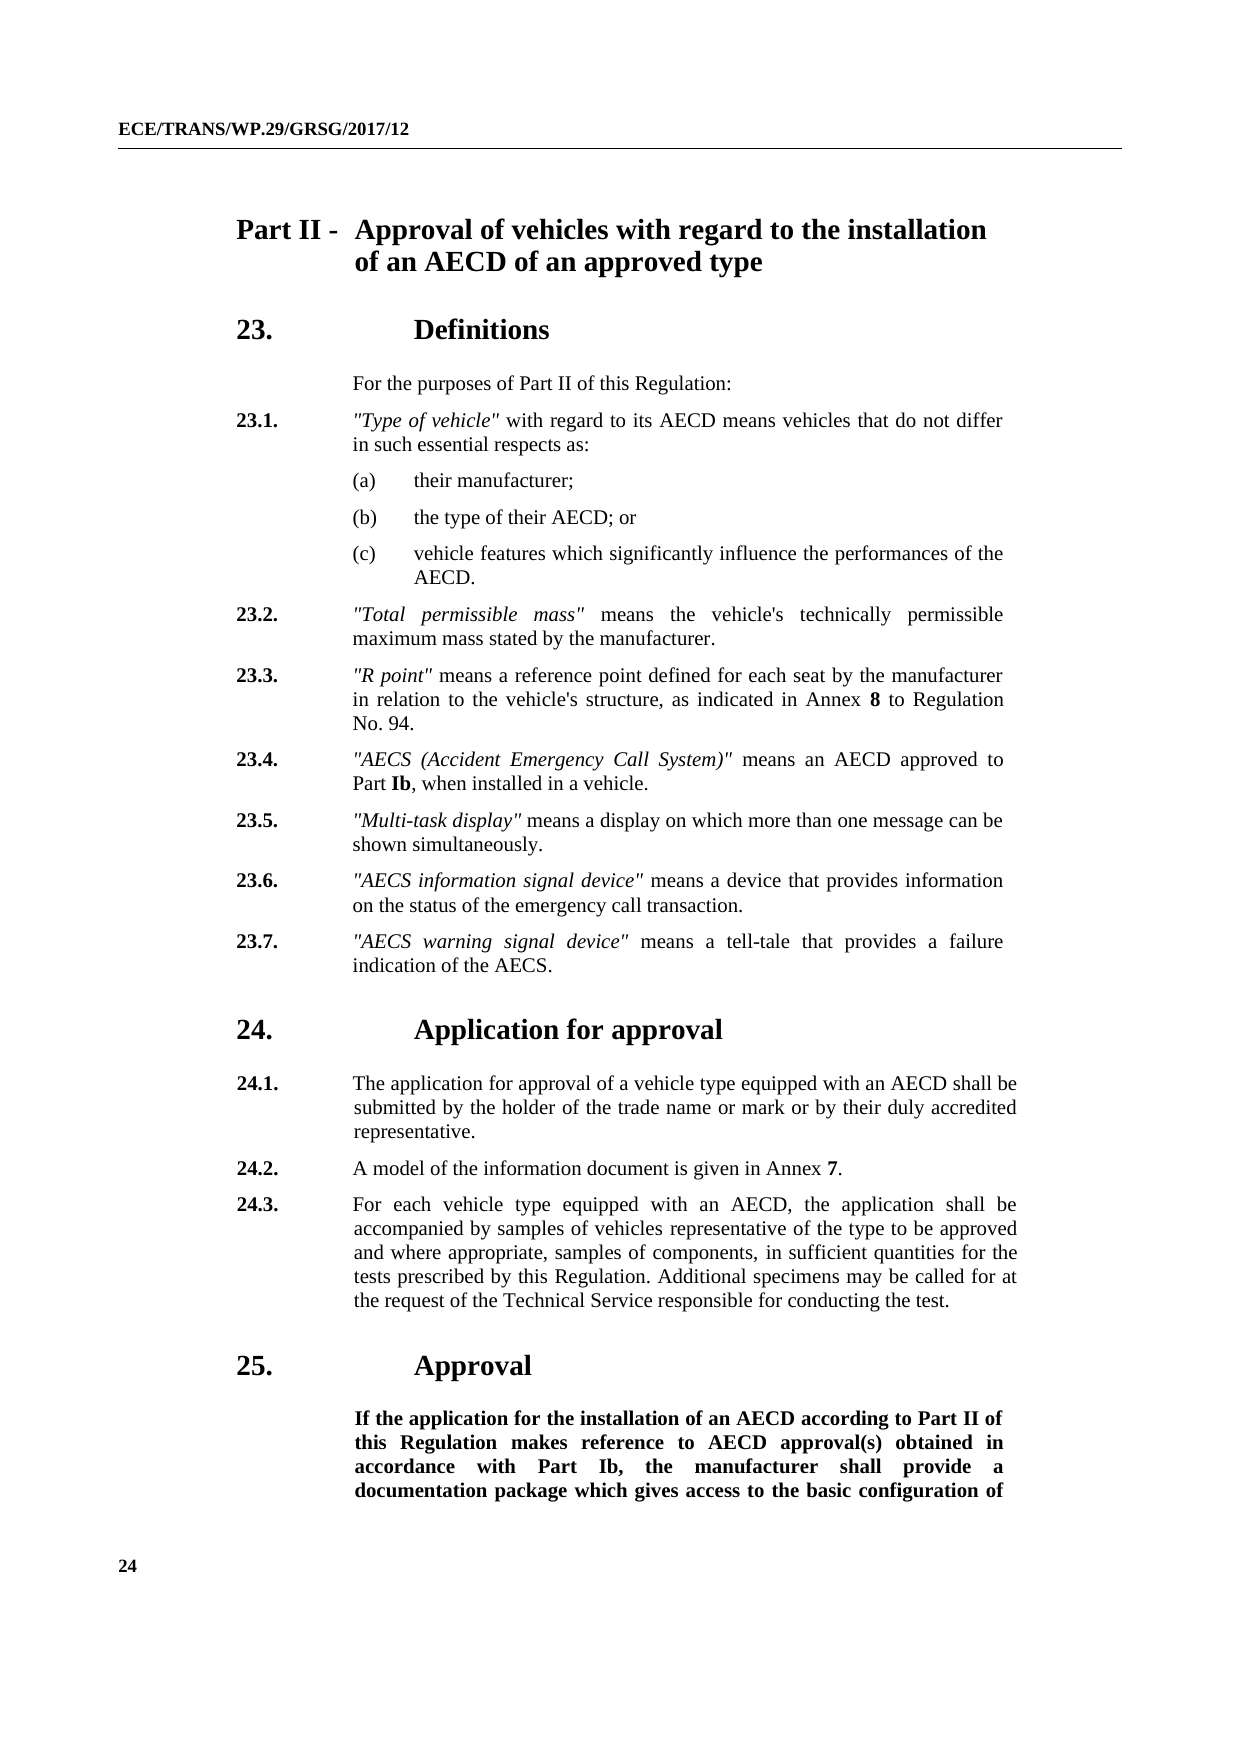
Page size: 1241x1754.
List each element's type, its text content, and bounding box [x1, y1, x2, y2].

text (a) their manufacturer; [236, 468, 1004, 492]
text Part II - Approval of vehicles with regard to the installation of an AECD of an approved type [236, 215, 1004, 277]
text 24. Application for approval [118, 1015, 1004, 1046]
text For the purposes of Part II of this Regulation: [236, 371, 1004, 395]
text 23.3. "R point" means a reference point defined for each seat by the manufacturer in relation to the vehicle's structure, as indicated in Annex 8 to Regulation No. 94. [236, 662, 1004, 735]
text 23.4. "AECS (Accident Emergency Call System)" means an AECD approved to Part Ib, when installed in a vehicle. [236, 747, 1004, 795]
text 23.2. "Total permissible mass" means the vehicle's technically permissible maximum mass stated by the manufacturer. [236, 602, 1004, 650]
text 24.1. The application for approval of a vehicle type equipped with an AECD shall be submitted by the holder of the trade name or mark or by their duly accredited representative. [237, 1071, 1018, 1143]
text 23.7. "AECS warning signal device" means a tell-tale that provides a failure indication of the AECS. [236, 929, 1004, 977]
text 23.1. "Type of vehicle" with regard to its AECD means vehicles that do not differ in such essential respects as: [236, 407, 1004, 456]
text 23. Definitions [118, 315, 1004, 346]
text 24.3. For each vehicle type equipped with an AECD, the application shall be accompanied by samples of vehicles representative of the type to be approved and where appropriate, samples of components, in sufficient quantities for the tests prescribed by this Regulation. Additional specimens may be called for at the request of the Technical Service responsible for conducting the test. [237, 1192, 1018, 1312]
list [236, 1406, 1004, 1502]
text (b) the type of their AECD; or [236, 505, 1004, 529]
text (c) vehicle features which significantly influence the performances of the AECD. [236, 541, 1004, 589]
text 23.6. "AECS information signal device" means a device that provides information on the status of the emergency call transaction. [236, 868, 1004, 917]
text 25. Approval [118, 1350, 1004, 1381]
text 23.5. "Multi-task display" means a display on which more than one message can be shown simultaneously. [236, 808, 1004, 856]
text 24.2. A model of the information document is given in Annex 7. [237, 1156, 1018, 1180]
